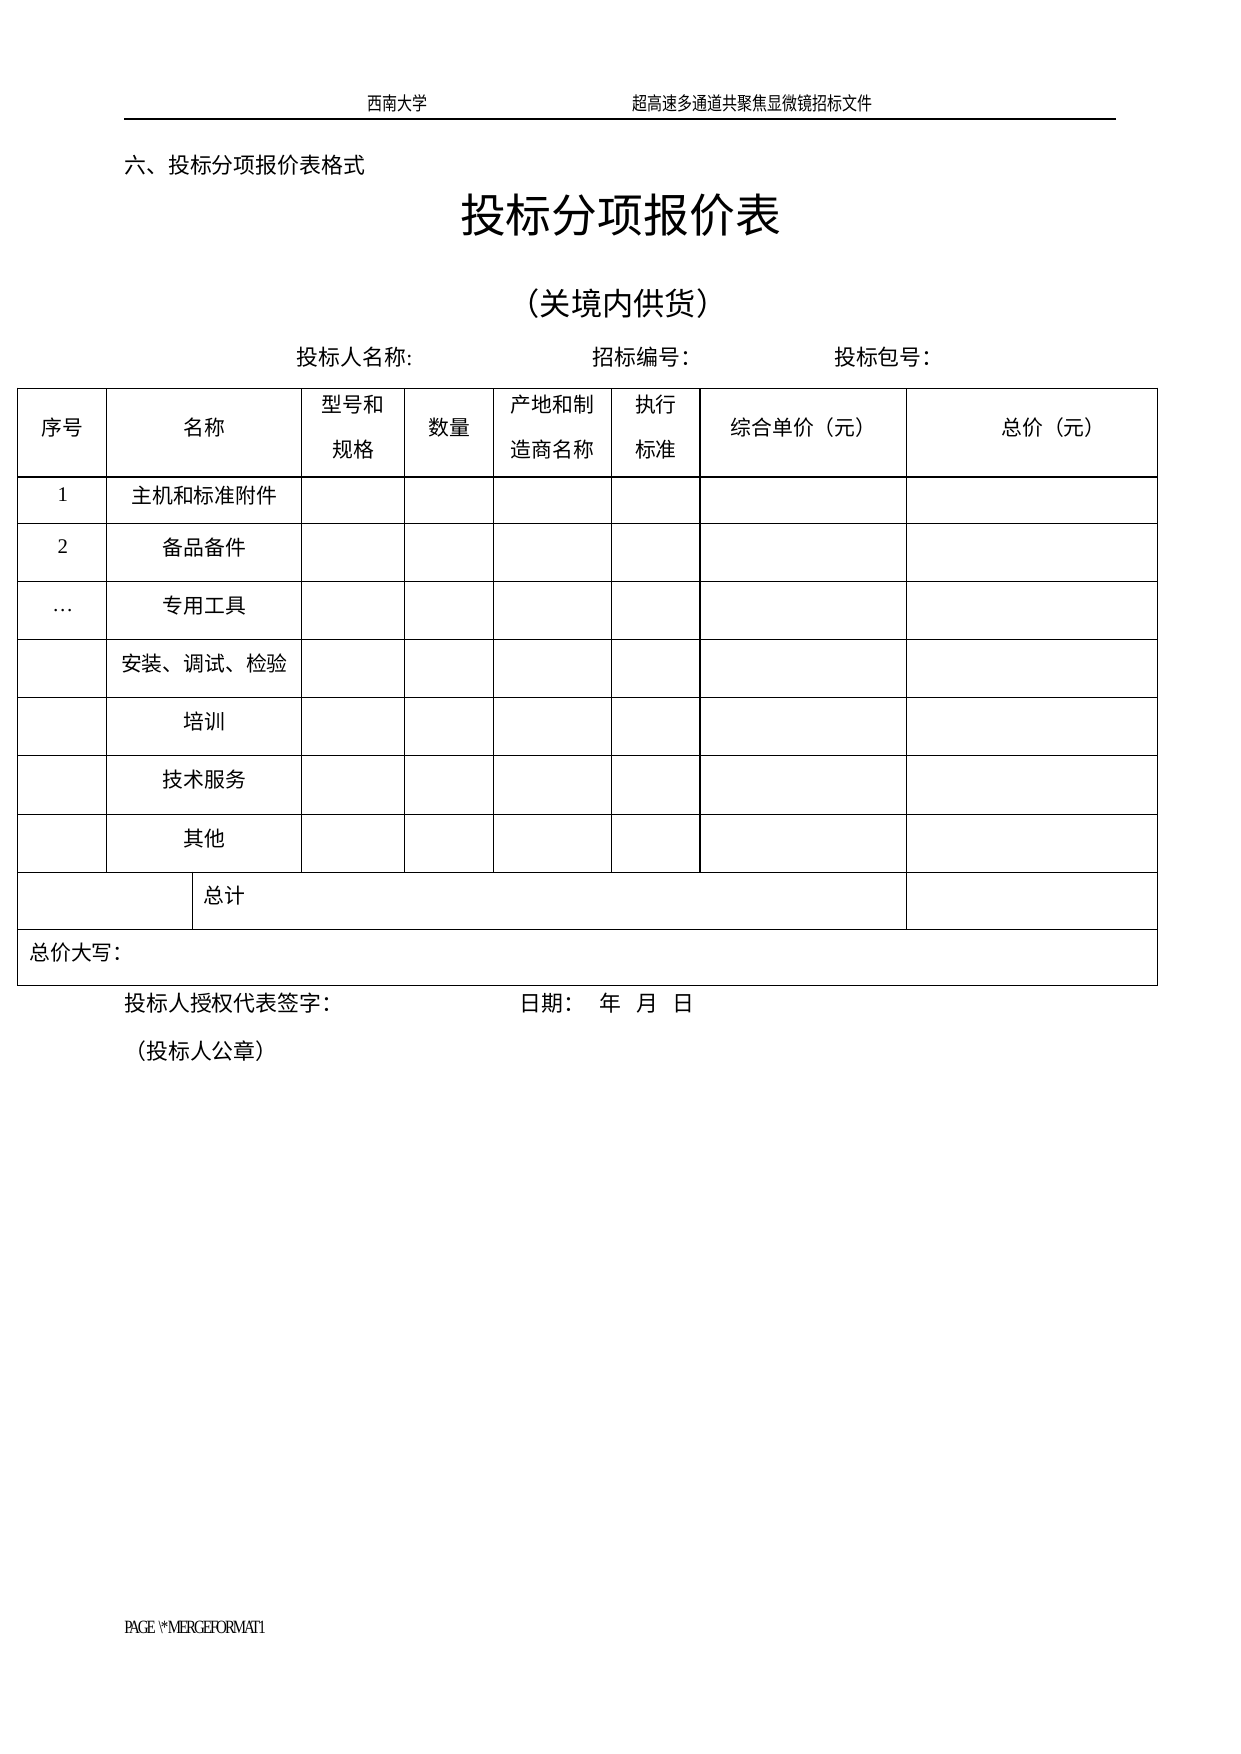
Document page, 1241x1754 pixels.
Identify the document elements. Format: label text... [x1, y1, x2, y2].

table_cell [405, 756, 493, 814]
table_cell 安装、调试、检验 [107, 640, 301, 697]
table_cell [494, 640, 611, 697]
table_cell [612, 582, 699, 639]
table_header 型号和规格 [302, 389, 404, 476]
table_cell [612, 524, 699, 581]
table_cell [405, 698, 493, 754]
table_cell [612, 698, 699, 754]
table_cell [612, 815, 699, 872]
table_cell 其他 [107, 815, 301, 872]
table_cell [701, 524, 906, 581]
table_header 序号 [18, 389, 106, 476]
table_header 总价（元） [907, 389, 1157, 476]
table_cell 主机和标准附件 [107, 478, 301, 523]
table_cell [701, 478, 906, 523]
table_cell [907, 698, 1157, 754]
text （投标人公章） [124, 1034, 1116, 1066]
table_cell 总计 [193, 873, 906, 928]
table_cell [302, 478, 404, 523]
table_cell [494, 698, 611, 754]
table_cell [494, 756, 611, 814]
table_cell … [18, 582, 106, 639]
table_cell [302, 640, 404, 697]
table_cell [701, 640, 906, 697]
table_header 数量 [405, 389, 493, 476]
table_cell [701, 698, 906, 754]
table_header 综合单价（元） [701, 389, 906, 476]
table_cell [302, 756, 404, 814]
table_cell [302, 524, 404, 581]
table_cell [302, 815, 404, 872]
table_cell [701, 582, 906, 639]
table_cell [612, 756, 699, 814]
table_cell [907, 524, 1157, 581]
table_cell [907, 815, 1157, 872]
table_cell [907, 478, 1157, 523]
table_header 产地和制造商名称 [494, 389, 611, 476]
text 六、投标分项报价表格式 [124, 148, 1116, 179]
table_cell [612, 640, 699, 697]
table_cell [612, 478, 699, 523]
table_header 名称 [107, 389, 301, 476]
table_cell [494, 815, 611, 872]
table_cell [18, 698, 106, 754]
table_cell [701, 756, 906, 814]
table_cell 2 [18, 524, 106, 581]
table_cell 技术服务 [107, 756, 301, 814]
table_cell [18, 640, 106, 697]
table_cell [494, 524, 611, 581]
table_cell [907, 640, 1157, 697]
text （关境内供货） 投标人名称: 招标编号： 投标包号： [124, 279, 1116, 372]
table_cell [907, 756, 1157, 814]
table_cell [302, 698, 404, 754]
text 投标人授权代表签字： 日期： 年 月 日 [124, 986, 1116, 1018]
table_cell [494, 478, 611, 523]
table_cell [494, 582, 611, 639]
table_cell 总价大写： [18, 930, 1157, 985]
table_cell [18, 815, 106, 872]
table_cell 1 [18, 478, 106, 523]
table_cell [405, 524, 493, 581]
table_cell [405, 582, 493, 639]
text 投标分项报价表 [124, 179, 1116, 246]
table_cell [907, 582, 1157, 639]
table_cell [701, 815, 906, 872]
table_cell 培训 [107, 698, 301, 754]
table_cell [18, 873, 192, 928]
table_cell [18, 756, 106, 814]
table_header 执行 标准 [612, 389, 699, 476]
table_cell [405, 478, 493, 523]
table_cell [302, 582, 404, 639]
table_cell [405, 640, 493, 697]
table_cell 备品备件 [107, 524, 301, 581]
table_cell [907, 873, 1157, 928]
table_cell [405, 815, 493, 872]
table_cell 专用工具 [107, 582, 301, 639]
